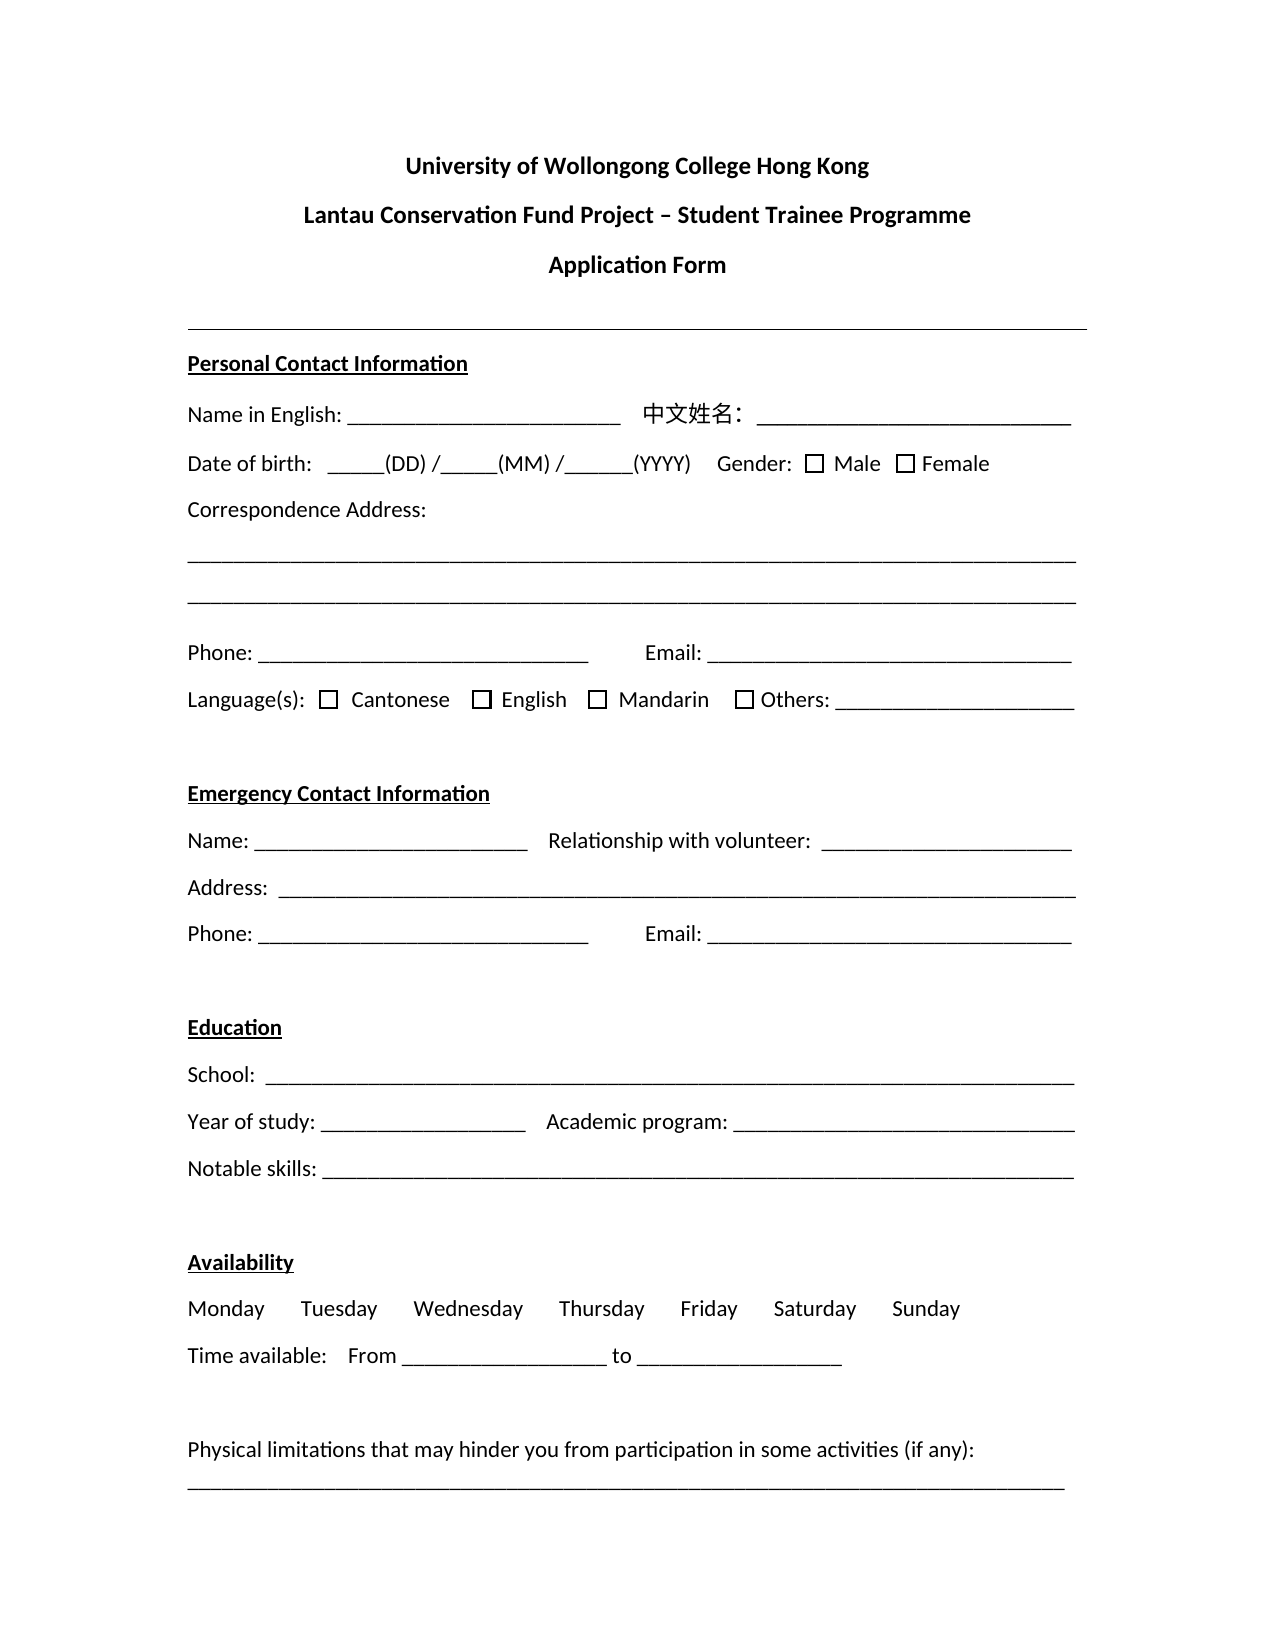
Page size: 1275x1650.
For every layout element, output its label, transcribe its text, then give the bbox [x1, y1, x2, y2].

text Time available: From __________________ to __________________ [187, 1341, 1087, 1369]
text Personal Contact Information [187, 349, 1087, 377]
text Availability [187, 1248, 1087, 1276]
text Emergency Contact Information [187, 779, 1087, 807]
text Name: ________________________ Relationship with volunteer: ______________________ [187, 826, 1087, 854]
text Physical limitations that may hinder you from participation in some activities (if any): _____________________________________________________________________________ [187, 1435, 1087, 1493]
text Date of birth: _____(DD) /_____(MM) /______(YYYY) Gender: Male Female [187, 449, 1087, 477]
text Lantau Conservation Fund Project – Student Trainee Programme [187, 199, 1087, 230]
text Education [187, 1013, 1087, 1041]
text Phone: _____________________________ Email: ________________________________ [187, 638, 1087, 666]
text Language(s): Cantonese English Mandarin Others: _____________________ [187, 685, 1087, 713]
text Address: ______________________________________________________________________ [187, 873, 1087, 901]
text Phone: _____________________________ Email: ________________________________ [187, 919, 1087, 947]
text Year of study: __________________ Academic program: ______________________________ [187, 1107, 1087, 1135]
text School: _______________________________________________________________________ [187, 1060, 1087, 1088]
text Name in English: ________________________ 中文姓名：_______________________________ [187, 396, 1087, 429]
text University of Wollongong College Hong Kong [187, 150, 1087, 181]
text Application Form [187, 249, 1087, 280]
text Monday Tuesday Wednesday Thursday Friday Saturday Sunday [187, 1294, 1087, 1322]
text Correspondence Address: ____________________________________________________________________________________________________________________________________________________________ [187, 496, 1087, 608]
text Notable skills: __________________________________________________________________ [187, 1154, 1087, 1182]
